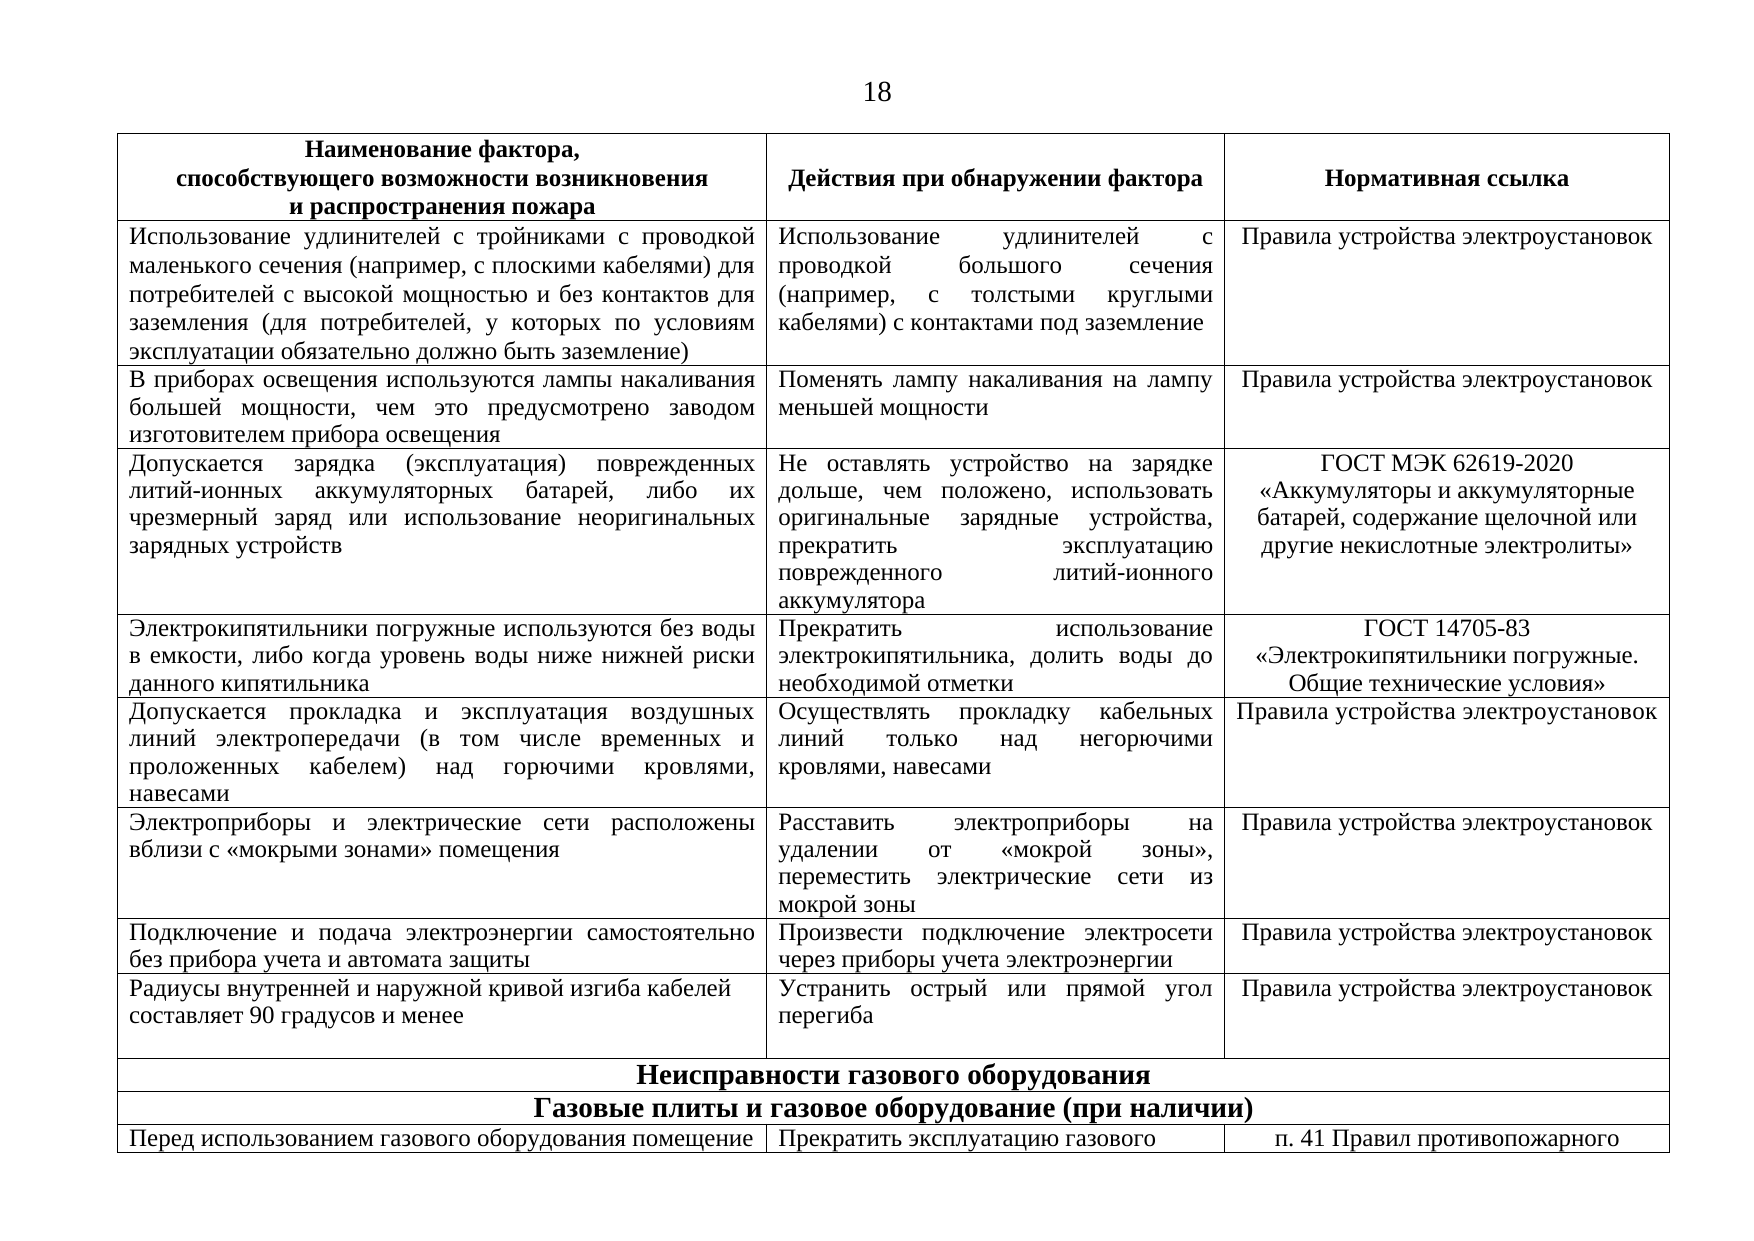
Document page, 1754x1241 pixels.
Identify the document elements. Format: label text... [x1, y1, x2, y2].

table_cell В приборах освещения используются лампы накаливания большей мощности, чем это предусмотрено заводом изготовителем прибора освещения [118, 366, 766, 448]
table_cell Правила устройства электроустановок [1225, 919, 1669, 973]
table_header Действия при обнаружении фактора [767, 134, 1224, 220]
table_cell Правила устройства электроустановок [1225, 221, 1669, 365]
table_cell Подключение и подача электроэнергии самостоятельно без прибора учета и автомата защиты [118, 919, 766, 973]
table_cell Правила устройства электроустановок [1225, 974, 1669, 1058]
table_cell Допускается зарядка (эксплуатация) поврежденных литий-ионных аккумуляторных батарей, либо их чрезмерный заряд или использование неоригинальных зарядных устройств [118, 449, 766, 613]
table_header Нормативная ссылка [1225, 134, 1669, 220]
table_cell Электрокипятильники погружные используются без воды в емкости, либо когда уровень воды ниже нижней риски данного кипятильника [118, 615, 766, 697]
table_cell ГОСТ МЭК 62619-2020 «Аккумуляторы и аккумуляторные батарей, содержание щелочной или другие некислотные электролиты» [1225, 449, 1669, 613]
table_cell Осуществлять прокладку кабельных линий только над негорючими кровлями, навесами [767, 698, 1224, 807]
table_header Наименование фактора, способствующего возможности возникновения и распространения пожара [118, 134, 766, 220]
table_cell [767, 1125, 1224, 1152]
table_cell Не оставлять устройство на зарядке дольше, чем положено, использовать оригинальные зарядные устройства, прекратить эксплуатацию поврежденного литий-ионного аккумулятора [767, 449, 1224, 613]
table_cell Использование удлинителей с тройниками с проводкой маленького сечения (например, с плоскими кабелями) для потребителей с высокой мощностью и без контактов для заземления (для потребителей, у которых по условиям эксплуатации обязательно должно быть заземление) [118, 221, 766, 365]
table_cell Устранить острый или прямой угол перегиба [767, 974, 1224, 1058]
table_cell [118, 1125, 766, 1152]
table_cell Электроприборы и электрические сети расположены вблизи с «мокрыми зонами» помещения [118, 808, 766, 918]
table_cell Неисправности газового оборудования [118, 1059, 1669, 1091]
table_cell Правила устройства электроустановок [1225, 808, 1669, 918]
table_cell Прекратить использование электрокипятильника, долить воды до необходимой отметки [767, 615, 1224, 697]
table_cell Правила устройства электроустановок [1225, 698, 1669, 807]
table_cell Правила устройства электроустановок [1225, 366, 1669, 448]
table_cell Радиусы внутренней и наружной кривой изгиба кабелей составляет 90 градусов и менее [118, 974, 766, 1058]
table_cell Произвести подключение электросети через приборы учета электроэнергии [767, 919, 1224, 973]
table_cell Допускается прокладка и эксплуатация воздушных линий электропередачи (в том числе временных и проложенных кабелем) над горючими кровлями, навесами [118, 698, 766, 807]
table_cell Расставить электроприборы на удалении от «мокрой зоны», переместить электрические сети из мокрой зоны [767, 808, 1224, 918]
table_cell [767, 221, 1224, 365]
table_cell ГОСТ 14705-83 «Электрокипятильники погружные. Общие технические условия» [1225, 615, 1669, 697]
table_cell Поменять лампу накаливания на лампу меньшей мощности [767, 366, 1224, 448]
table_cell п. 41 Правил противопожарного режима [1225, 1125, 1669, 1152]
table_cell Газовые плиты и газовое оборудование (при наличии) [118, 1092, 1669, 1123]
